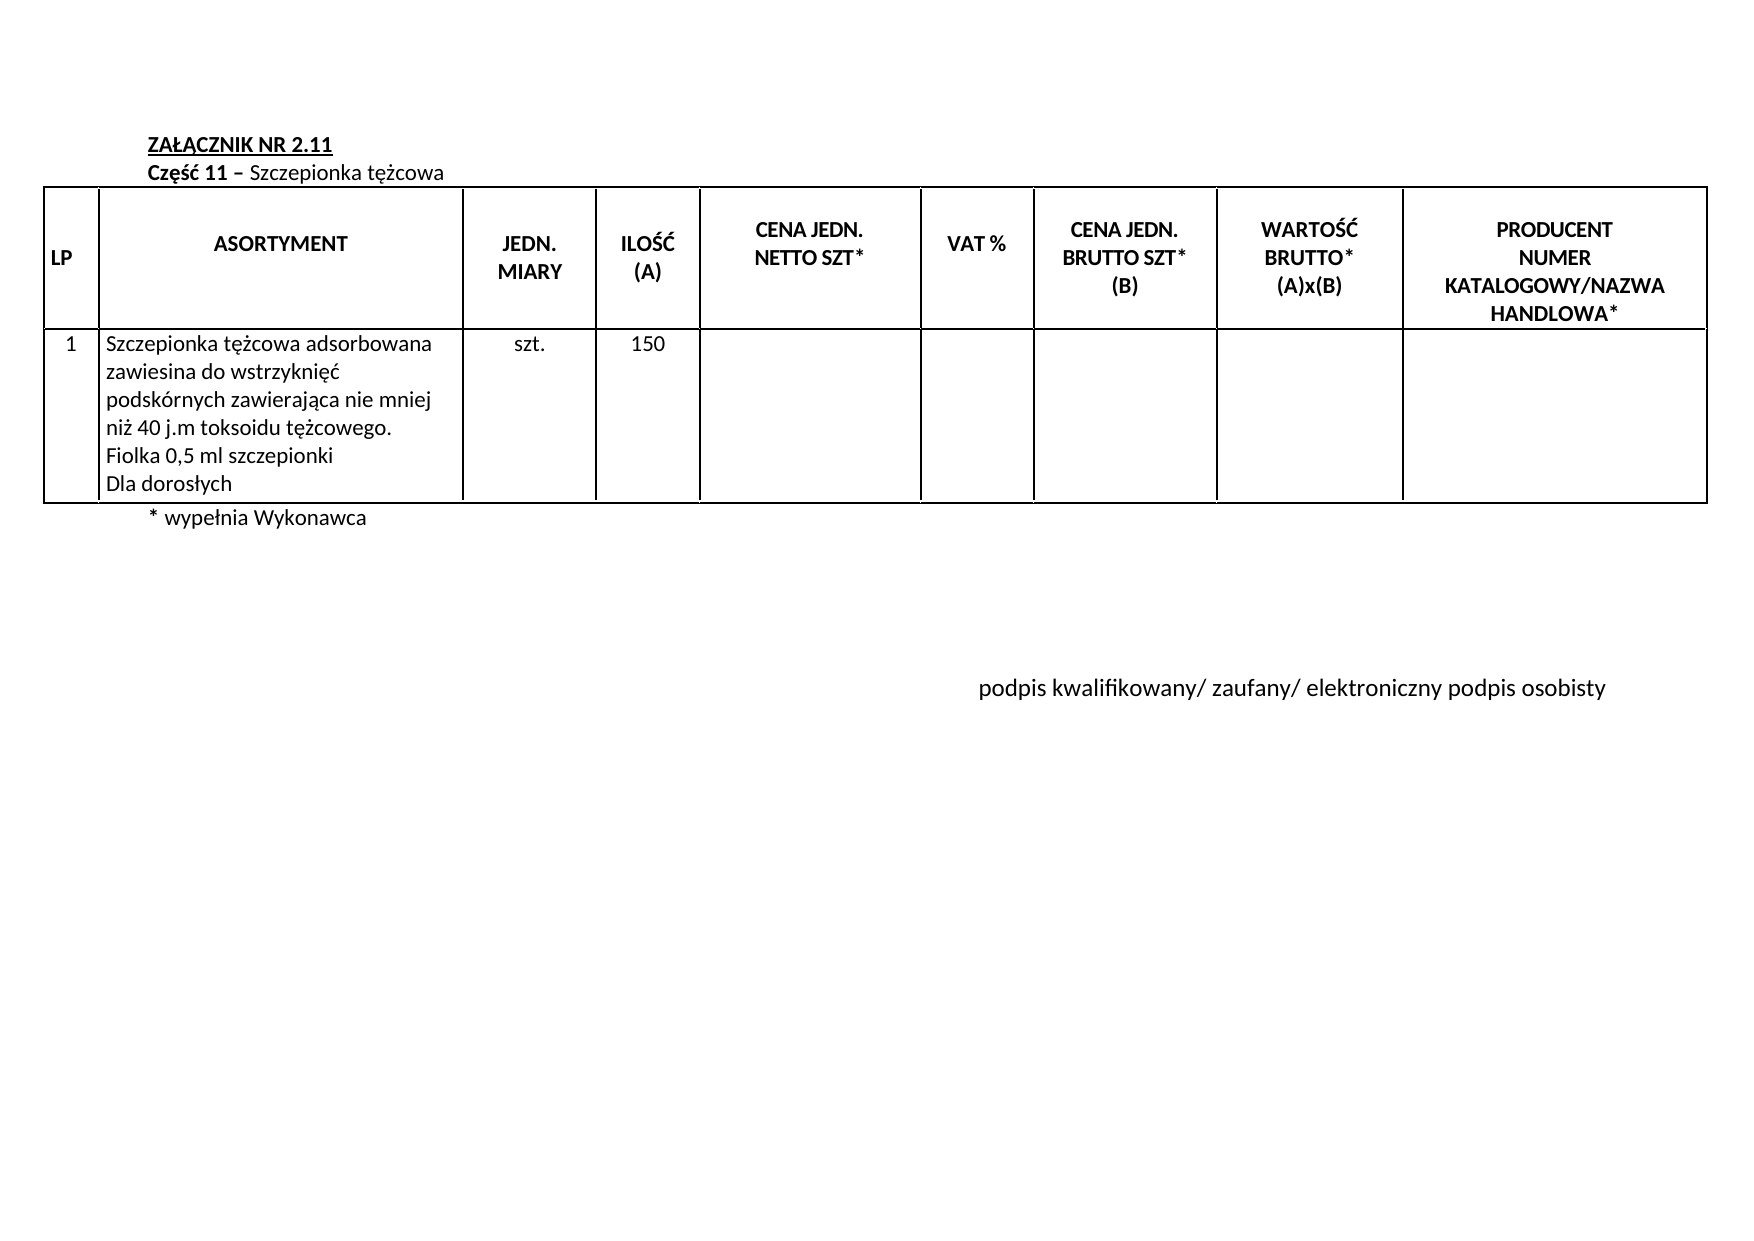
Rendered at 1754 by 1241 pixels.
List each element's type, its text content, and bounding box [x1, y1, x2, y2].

table_cell 150 [596, 330, 699, 501]
table_header Asortyment [100, 188, 462, 328]
table_header VAT % [922, 188, 1033, 328]
table_cell [1033, 330, 1216, 501]
table_header Cena jedn. brutto SZT* (B) [1035, 188, 1216, 328]
text podpis kwalifikowany/ zaufany/ elektroniczny podpis osobisty [148, 672, 1606, 702]
text * wypełnia Wykonawca [148, 504, 1606, 531]
table_cell [1216, 330, 1403, 501]
table_header Lp [45, 188, 98, 328]
table_header Wartość brutto* (A)x(B) [1218, 188, 1402, 328]
table_header Jedn. miary [464, 188, 595, 328]
table_cell [920, 330, 1033, 501]
table_header Cena jedn. NEtto SZT* [701, 188, 920, 328]
table_cell [1403, 328, 1706, 501]
table_header Producent NUMER KATALOGOWY/NAZWA HANDLOWA* [1404, 188, 1706, 328]
table_header Ilość (A) [597, 188, 699, 328]
table_cell szt. [463, 330, 596, 501]
table_cell [699, 330, 920, 501]
table_cell Szczepionka tężcowa adsorbowana zawiesina do wstrzyknięć podskórnych zawierająca nie mniej niż 40 j.m toksoidu tężcowego. Fiolka 0,5 ml szczepionki Dla dorosłych [99, 330, 463, 501]
text Część 11 – Szczepionka tężcowa [148, 158, 1606, 186]
table_cell 1 [45, 330, 98, 501]
text ZAŁĄCZNIK NR 2.11 [148, 130, 1606, 158]
